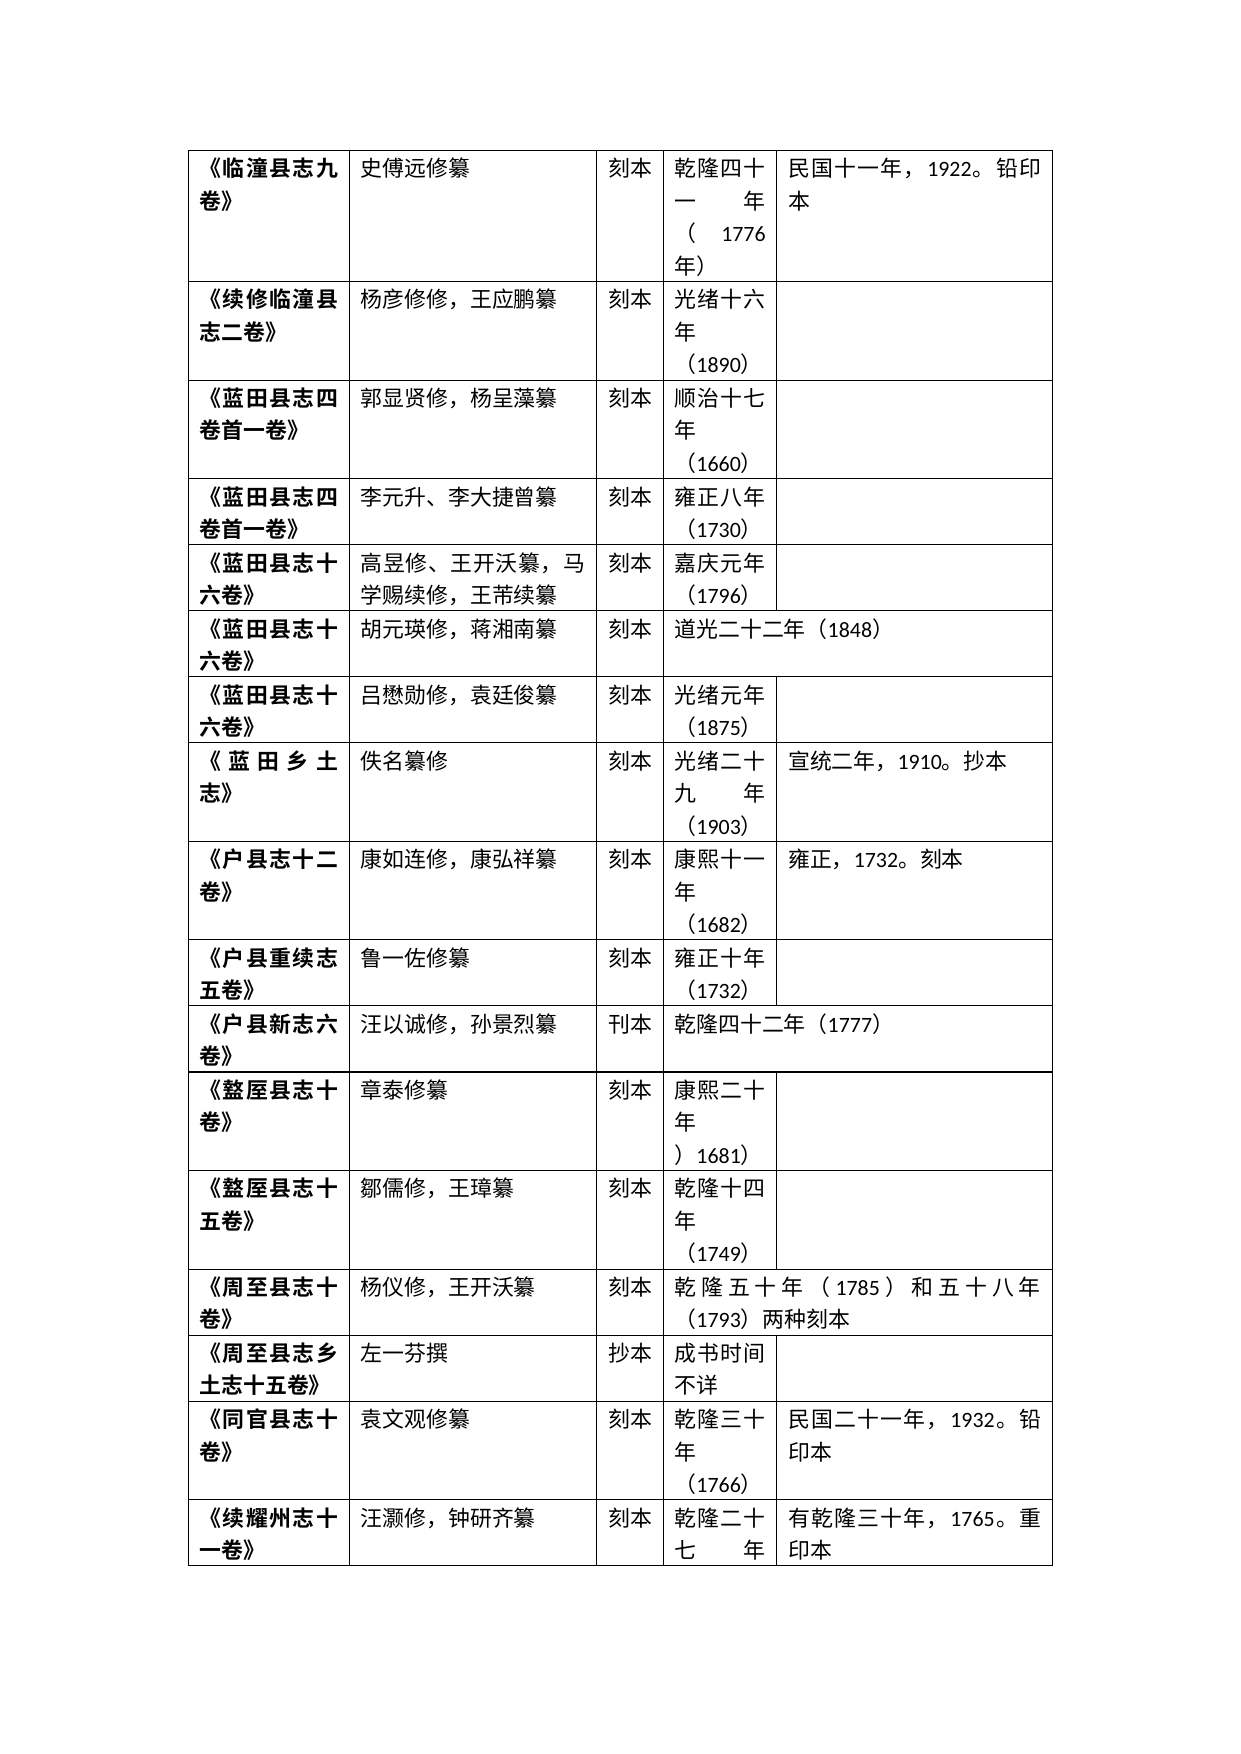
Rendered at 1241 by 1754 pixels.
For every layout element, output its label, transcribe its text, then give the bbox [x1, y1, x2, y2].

table_cell 吕懋勋修，袁廷俊纂 [350, 677, 596, 742]
table_cell 杨彦修修，王应鹏纂 [350, 282, 596, 379]
table_cell 刻本 [597, 677, 663, 742]
table_cell 康如连修，康弘祥纂 [350, 842, 596, 939]
table_cell 刻本 [597, 611, 663, 676]
table_cell 《周至县志十卷》 [189, 1270, 349, 1334]
table_cell 嘉庆元年（1796） [664, 545, 776, 610]
table_cell 宣统二年，1910。抄本 [777, 743, 1052, 841]
table_cell 《盩厔县志十卷》 [189, 1073, 349, 1170]
table_cell 汪以诚修，孙景烈纂 [350, 1006, 596, 1071]
table_cell 《盩厔县志十五卷》 [189, 1171, 349, 1268]
table_cell 鲁一佐修纂 [350, 940, 596, 1005]
table_cell 《户县新志六卷》 [189, 1006, 349, 1071]
table_cell 民国十一年，1922。铅印本 [777, 151, 1052, 281]
table_cell 乾隆十四年（1749） [664, 1171, 776, 1268]
table_cell 光绪元年（1875） [664, 677, 776, 742]
table_cell 《蓝田县志十六卷》 [189, 611, 349, 676]
table_cell 袁文观修纂 [350, 1402, 596, 1499]
table_cell 高昱修、王开沃纂，马学赐续修，王芾续纂 [350, 545, 596, 610]
table_cell 乾隆三十年（1766） [664, 1402, 776, 1499]
table_cell [777, 479, 1052, 544]
table_cell 《户县重续志五卷》 [189, 940, 349, 1005]
table_cell 乾隆四十二年（1777） [664, 1006, 1052, 1071]
table_cell 《临潼县志九卷》 [189, 151, 349, 281]
table_cell 康熙十一年（1682） [664, 842, 776, 939]
table_cell 有乾隆三十年，1765。重印本 [777, 1500, 1052, 1565]
table_cell 雍正八年（1730） [664, 479, 776, 544]
table_cell 郭显贤修，杨呈藻纂 [350, 381, 596, 478]
table_cell 刻本 [597, 743, 663, 841]
table_cell [777, 1336, 1052, 1401]
table_cell 《户县志十二卷》 [189, 842, 349, 939]
table_cell 鄒儒修，王璋纂 [350, 1171, 596, 1268]
table_cell 乾隆五十年（1785）和五十八年（1793）两种刻本 [664, 1270, 1052, 1334]
table_cell 刻本 [597, 940, 663, 1005]
table_cell 《续修临潼县志二卷》 [189, 282, 349, 379]
table_cell 《周至县志乡土志十五卷》 [189, 1336, 349, 1401]
table_cell 《蓝田县志十六卷》 [189, 545, 349, 610]
table_cell 杨仪修，王开沃纂 [350, 1270, 596, 1334]
table_cell 刻本 [597, 1171, 663, 1268]
table_cell 刊本 [597, 1006, 663, 1071]
table_cell 乾隆二十七年（1762） [664, 1500, 776, 1565]
table_cell 刻本 [597, 842, 663, 939]
table_cell 刻本 [597, 1073, 663, 1170]
table_cell 康熙二十年）1681） [664, 1073, 776, 1170]
table_cell 民国二十一年，1932。铅印本 [777, 1402, 1052, 1499]
table_cell 史傅远修纂 [350, 151, 596, 281]
table_cell 雍正十年（1732） [664, 940, 776, 1005]
table_cell [777, 1171, 1052, 1268]
table_cell 乾隆四十一年（1776年） [664, 151, 776, 281]
table_cell 刻本 [597, 1270, 663, 1334]
table_cell 刻本 [597, 1402, 663, 1499]
table_cell [777, 1073, 1052, 1170]
table_cell [777, 677, 1052, 742]
table_cell 《同官县志十卷》 [189, 1402, 349, 1499]
table_cell 刻本 [597, 1500, 663, 1565]
table_cell 胡元瑛修，蒋湘南纂 [350, 611, 596, 676]
table_cell 刻本 [597, 151, 663, 281]
table_cell [777, 940, 1052, 1005]
table_cell 《蓝田县志四卷首一卷》 [189, 381, 349, 478]
table_cell 佚名纂修 [350, 743, 596, 841]
table_cell 抄本 [597, 1336, 663, 1401]
table_cell 章泰修纂 [350, 1073, 596, 1170]
table_cell 光绪十六年（1890） [664, 282, 776, 379]
table_cell 顺治十七年（1660） [664, 381, 776, 478]
table_cell 李元升、李大捷曾纂 [350, 479, 596, 544]
table_cell [777, 545, 1052, 610]
table_cell 刻本 [597, 381, 663, 478]
table_cell 光绪二十九年（1903） [664, 743, 776, 841]
table_cell 《蓝田乡土志》 [189, 743, 349, 841]
table_cell 《蓝田县志四卷首一卷》 [189, 479, 349, 544]
table_cell [777, 381, 1052, 478]
table_cell 《蓝田县志十六卷》 [189, 677, 349, 742]
table_cell 刻本 [597, 282, 663, 379]
table_cell 《续耀州志十一卷》 [189, 1500, 349, 1565]
table_cell 成书时间不详 [664, 1336, 776, 1401]
table_cell 左一芬撰 [350, 1336, 596, 1401]
table_cell [777, 282, 1052, 379]
table_cell 刻本 [597, 545, 663, 610]
table_cell 汪灏修，钟研齐纂 [350, 1500, 596, 1565]
table_cell 刻本 [597, 479, 663, 544]
table_cell 道光二十二年（1848） [664, 611, 1052, 676]
table_cell 雍正，1732。刻本 [777, 842, 1052, 939]
